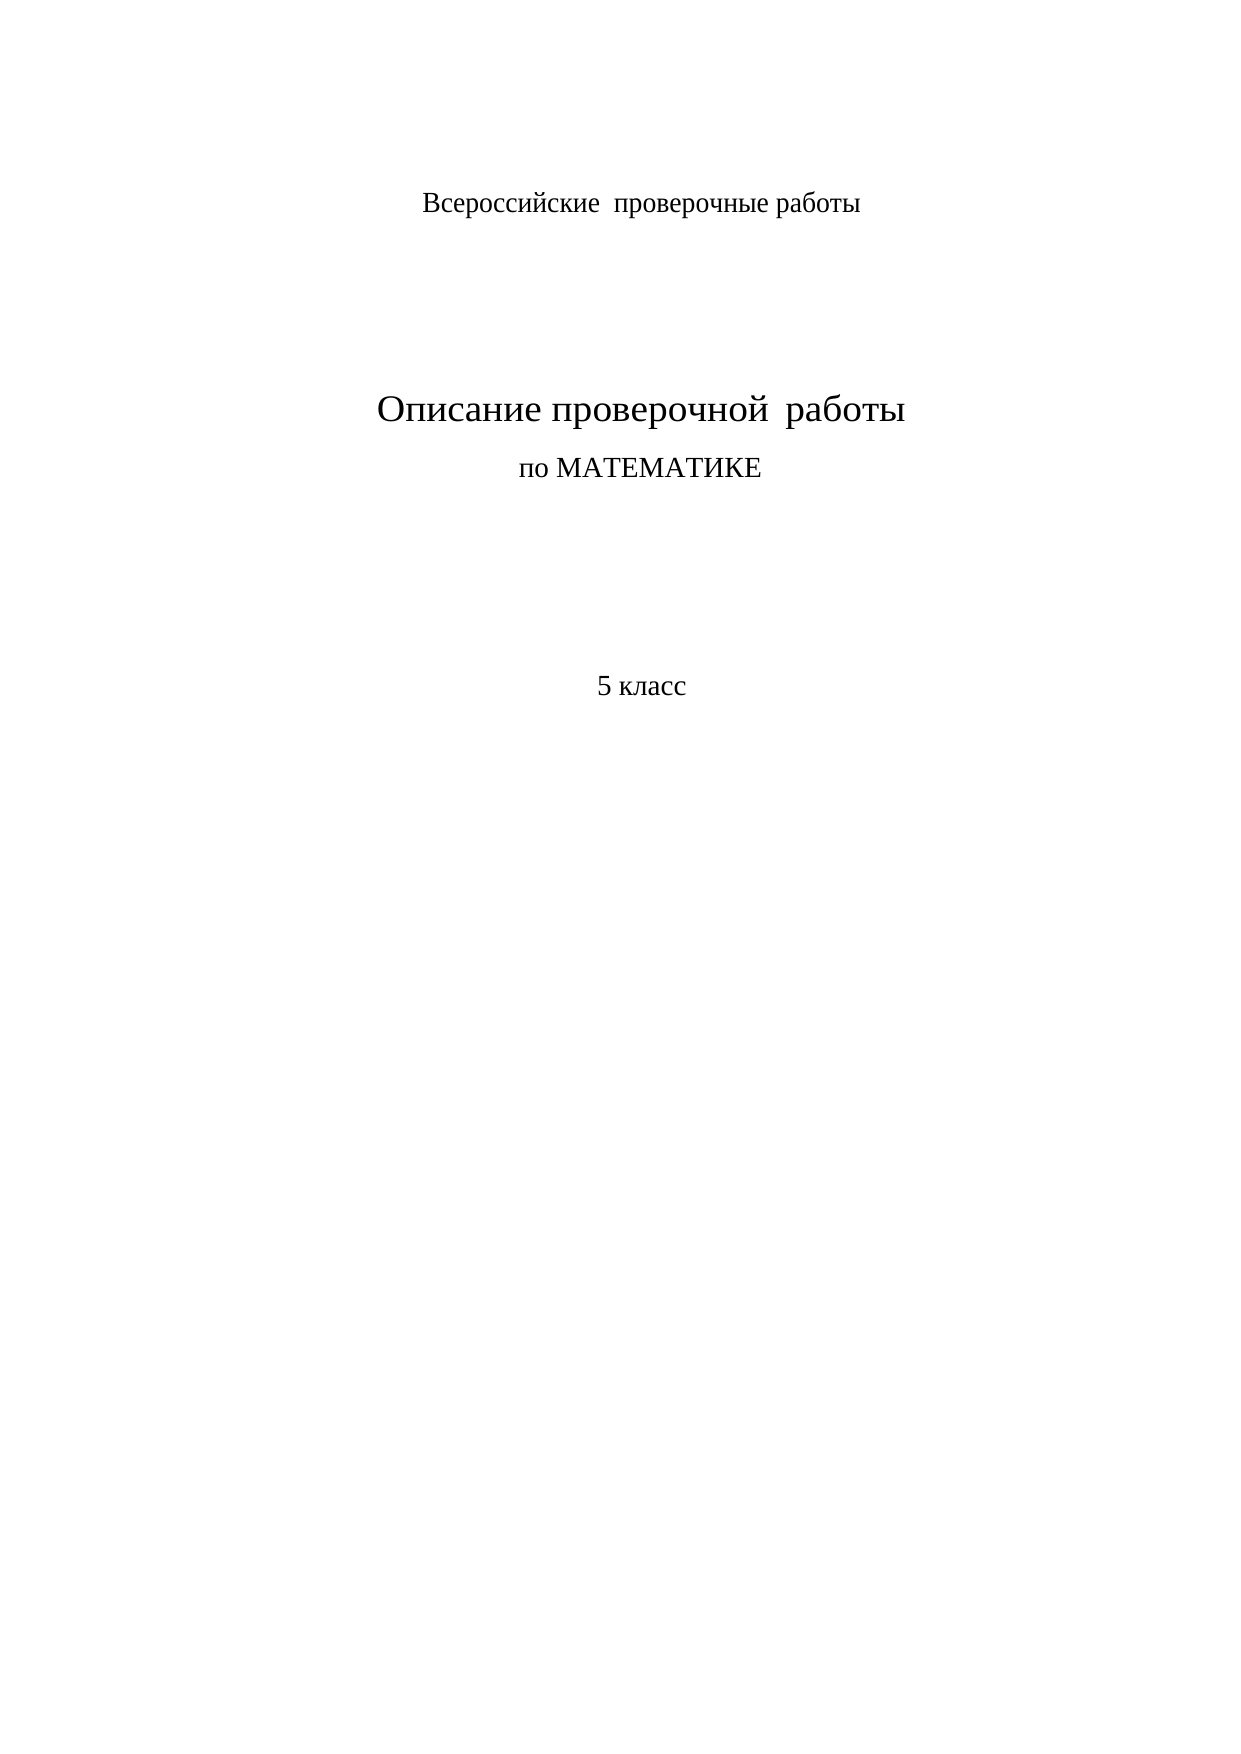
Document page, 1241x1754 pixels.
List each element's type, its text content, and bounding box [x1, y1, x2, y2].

text 5 класс [374, 668, 909, 702]
text Описание проверочной работы [374, 387, 907, 430]
text по МАТЕМАТИКЕ [373, 450, 907, 484]
text Всероссийские проверочные работы [374, 185, 908, 218]
